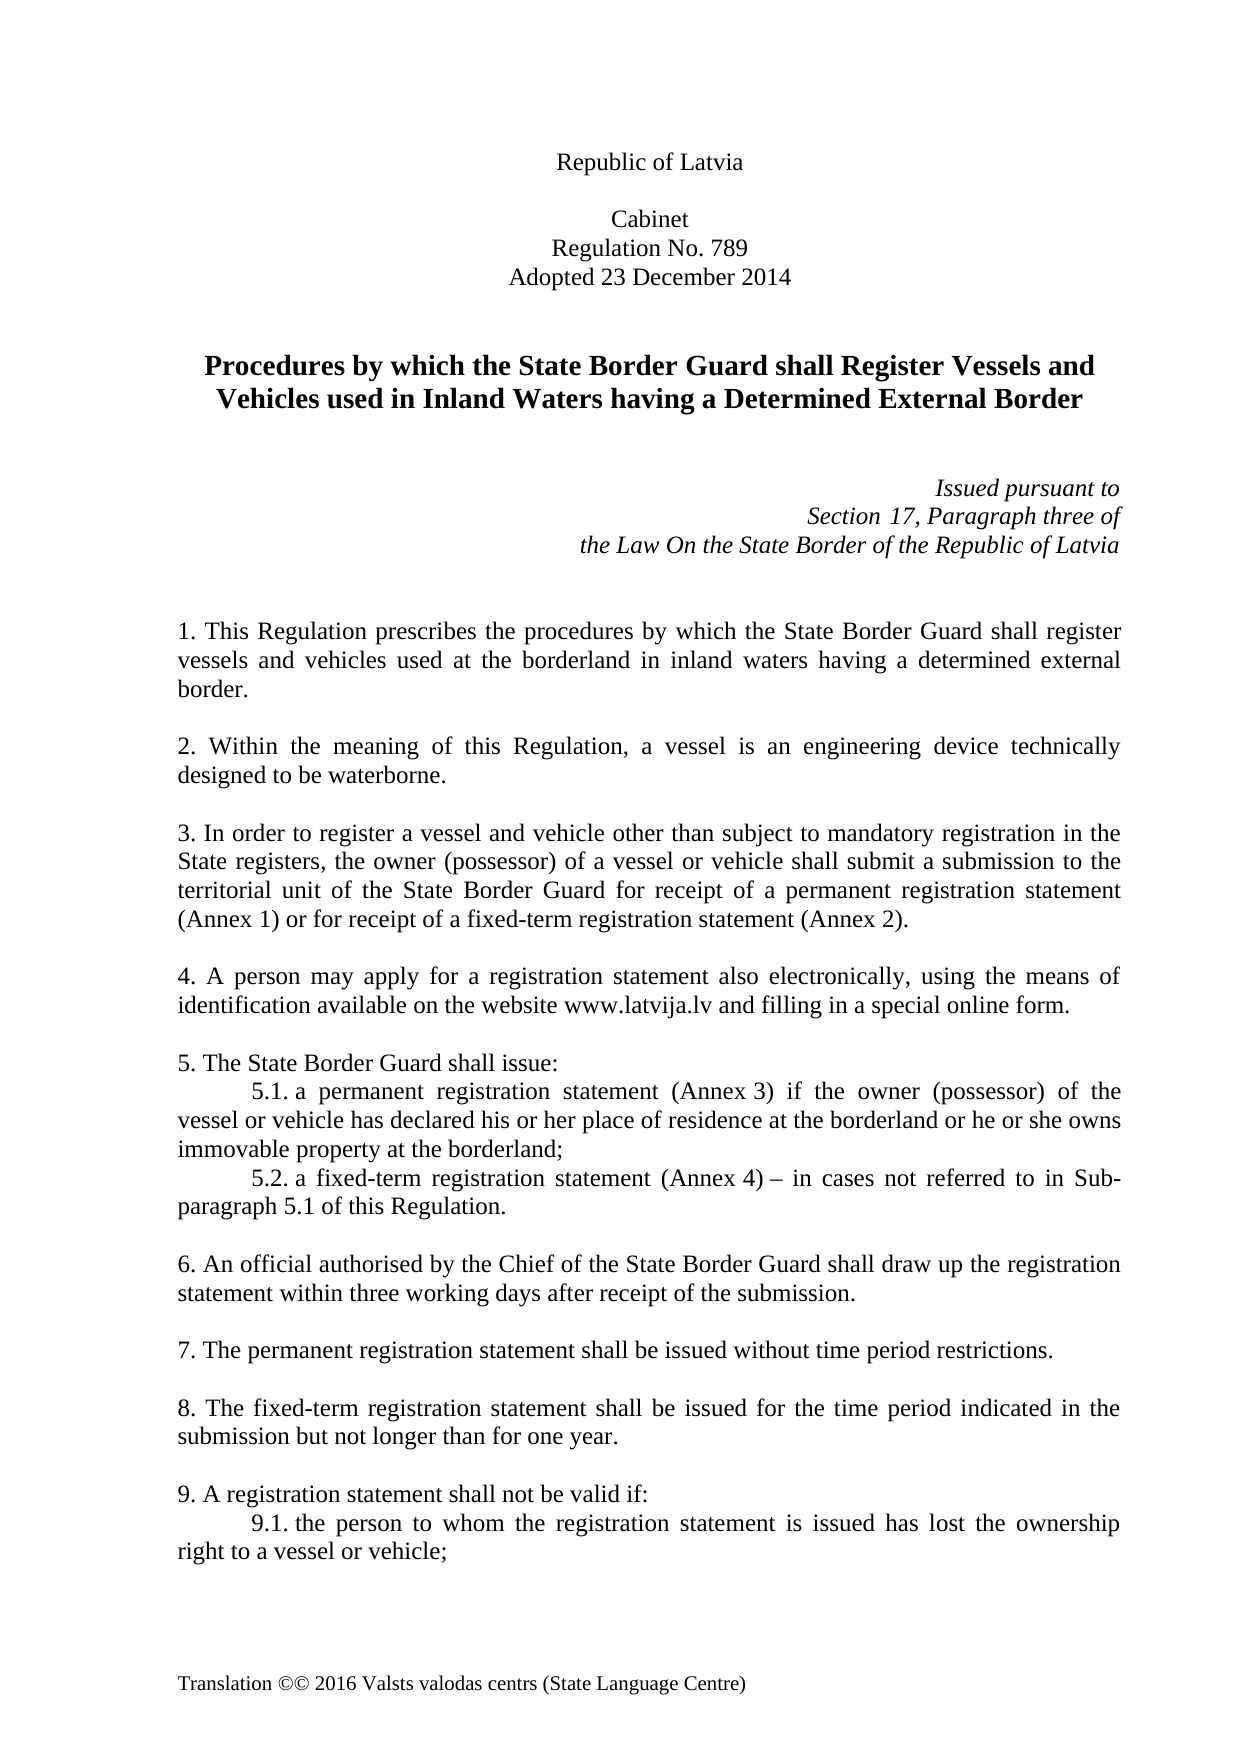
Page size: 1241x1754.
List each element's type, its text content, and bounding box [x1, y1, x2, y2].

text 9.1. the person to whom the registration statement is issued has lost the ownership right to a vessel or vehicle; [177, 1508, 1122, 1565]
text Republic of Latvia [177, 147, 1122, 176]
text Section 17, Paragraph three of [177, 501, 1122, 530]
text 8. The fixed-term registration statement shall be issued for the time period indicated in the submission but not longer than for one year. [177, 1393, 1122, 1450]
text Procedures by which the State Border Guard shall Register Vessels and Vehicles used in Inland Waters having a Determined External Border [177, 348, 1122, 415]
text 5. The State Border Guard shall issue: [177, 1048, 1122, 1076]
text 5.2. a fixed-term registration statement (Annex 4) – in cases not referred to in Sub-paragraph 5.1 of this Regulation. [177, 1163, 1122, 1220]
text 5.1. a permanent registration statement (Annex 3) if the owner (possessor) of the vessel or vehicle has declared his or her place of residence at the borderland or he or she owns immovable property at the borderland; [177, 1076, 1122, 1163]
text Issued pursuant to [177, 473, 1122, 501]
text 4. A person may apply for a registration statement also electronically, using the means of identification available on the website www.latvija.lv and filling in a special online form. [177, 961, 1122, 1019]
text 9. A registration statement shall not be valid if: [177, 1479, 1122, 1508]
text the Law On the State Border of the Republic of Latvia [177, 530, 1122, 559]
text Regulation No. 789 [177, 233, 1122, 262]
text Cabinet [177, 204, 1122, 233]
text 2. Within the meaning of this Regulation, a vessel is an engineering device technically designed to be waterborne. [177, 731, 1122, 789]
text 7. The permanent registration statement shall be issued without time period restrictions. [177, 1335, 1122, 1364]
text 3. In order to register a vessel and vehicle other than subject to mandatory registration in the State registers, the owner (possessor) of a vessel or vehicle shall submit a submission to the territorial unit of the State Border Guard for receipt of a permanent registration statement (Annex 1) or for receipt of a fixed-term registration statement (Annex 2). [177, 818, 1122, 933]
text Adopted 23 December 2014 [177, 262, 1122, 291]
text 6. An official authorised by the Chief of the State Border Guard shall draw up the registration statement within three working days after receipt of the submission. [177, 1249, 1122, 1306]
text 1. This Regulation prescribes the procedures by which the State Border Guard shall register vessels and vehicles used at the borderland in inland waters having a determined external border. [177, 616, 1122, 703]
